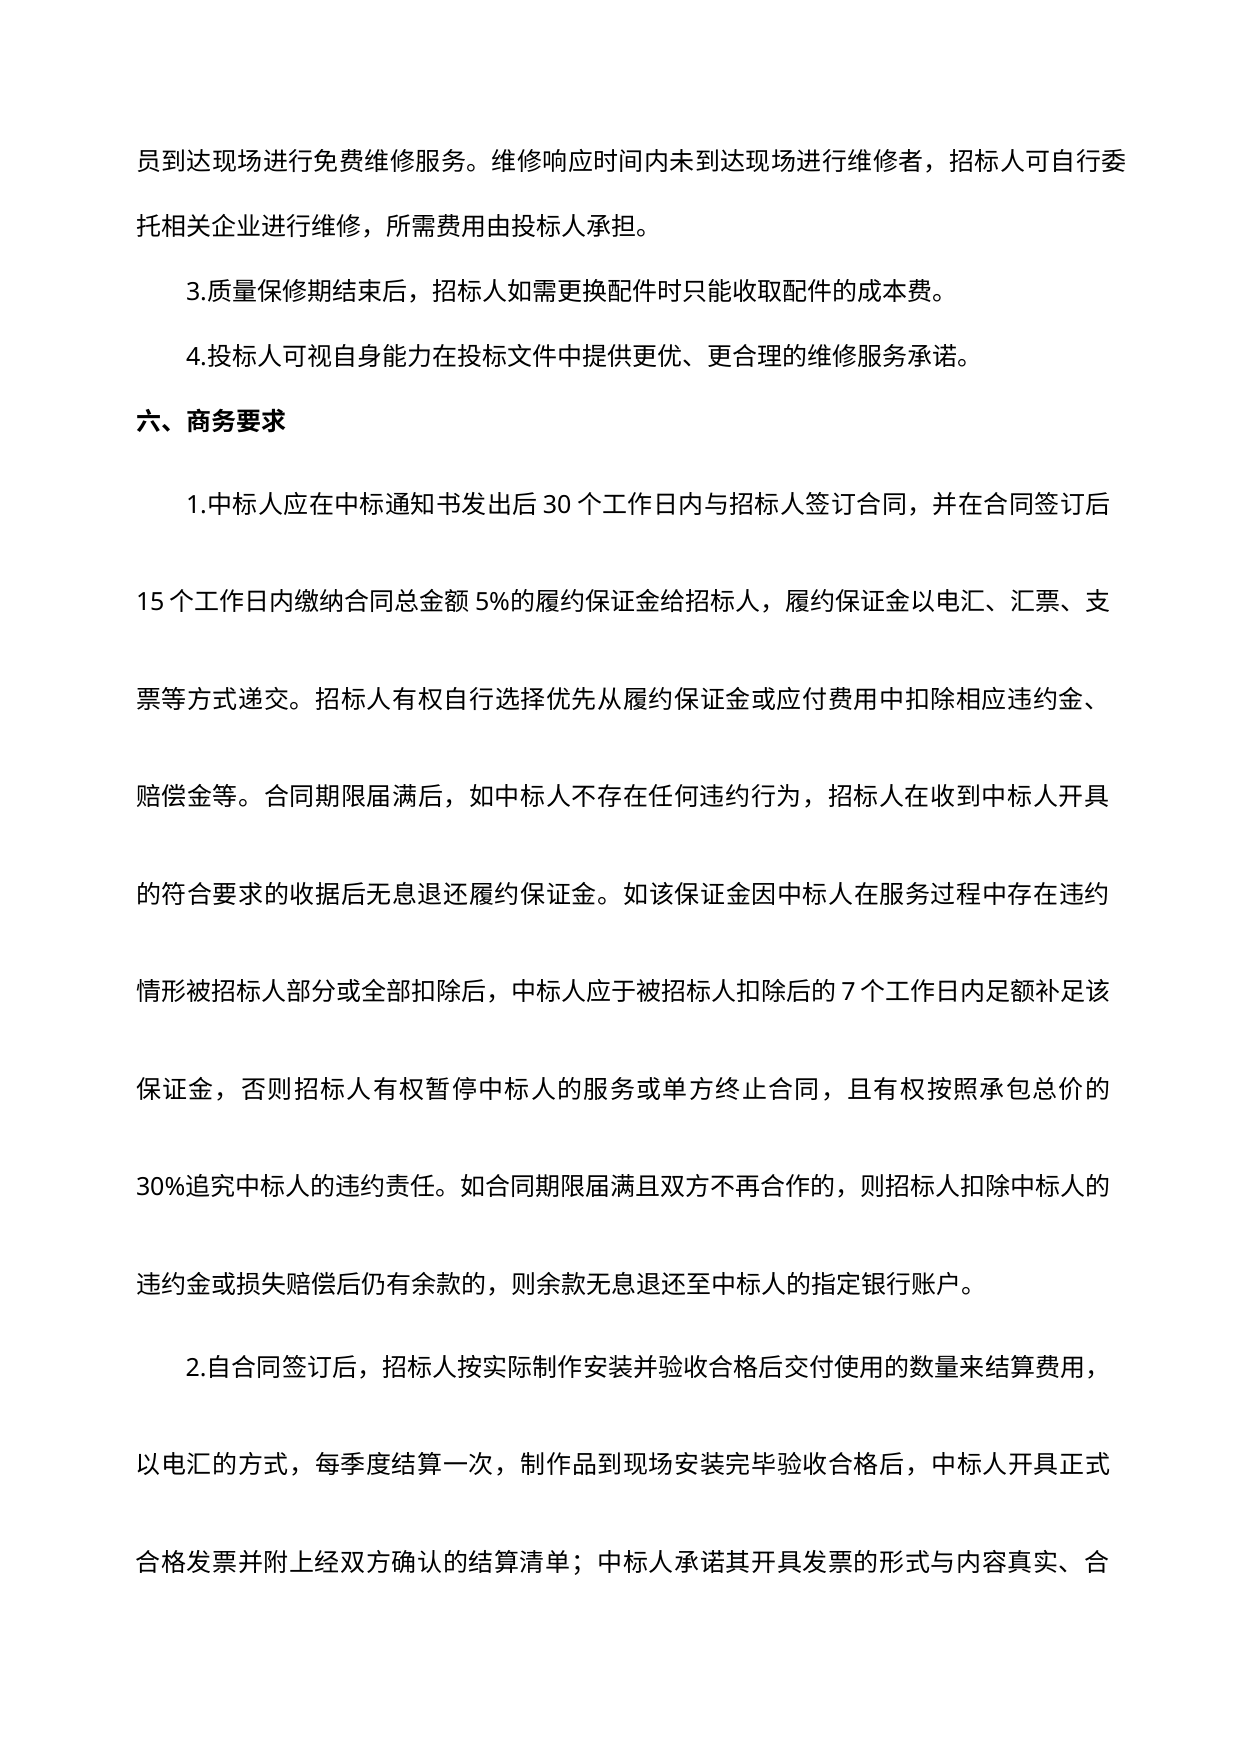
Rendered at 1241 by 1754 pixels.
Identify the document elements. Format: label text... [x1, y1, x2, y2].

text 1.中标人应在中标通知书发出后30个工作日内与招标人签订合同，并在合同签订后15个工作日内缴纳合同总金额5%的履约保证金给招标人，履约保证金以电汇、汇票、支票等方式递交。招标人有权自行选择优先从履约保证金或应付费用中扣除相应违约金、赔偿金等。合同期限届满后，如中标人不存在任何违约行为，招标人在收到中标人开具的符合要求的收据后无息退还履约保证金。如该保证金因中标人在服务过程中存在违约情形被招标人部分或全部扣除后，中标人应于被招标人扣除后的7个工作日内足额补足该保证金，否则招标人有权暂停中标人的服务或单方终止合同，且有权按照承包总价的30%追究中标人的违约责任。如合同期限届满且双方不再合作的，则招标人扣除中标人的违约金或损失赔偿后仍有余款的，则余款无息退还至中标人的指定银行账户。 [136, 470, 1110, 1315]
text 六、商务要求 [136, 387, 1110, 452]
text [135, 1333, 1110, 1593]
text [136, 127, 1129, 257]
text 4.投标人可视自身能力在投标文件中提供更优、更合理的维修服务承诺。 [136, 322, 1129, 387]
text 3.质量保修期结束后，招标人如需更换配件时只能收取配件的成本费。 [136, 257, 1129, 322]
